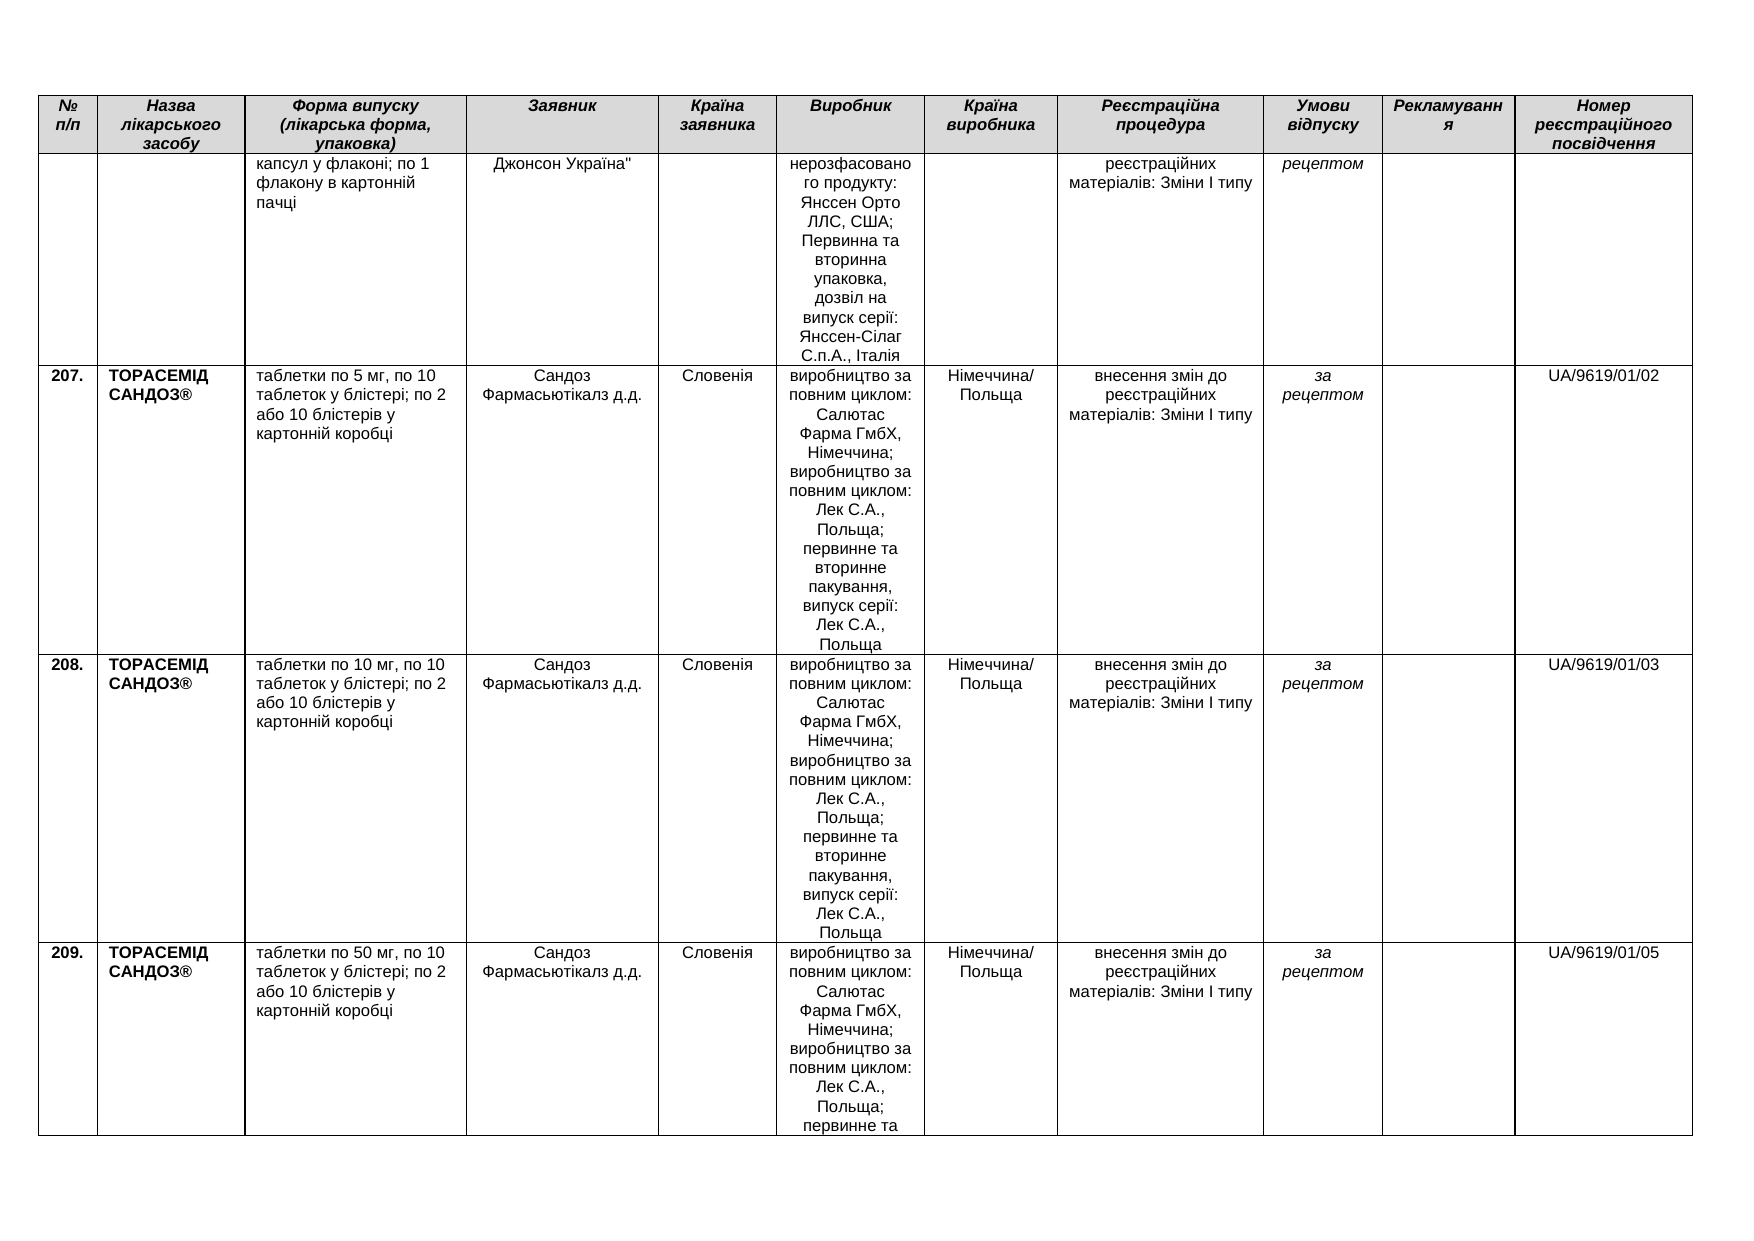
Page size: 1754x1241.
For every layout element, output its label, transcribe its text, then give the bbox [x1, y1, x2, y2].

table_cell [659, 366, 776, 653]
table_header Заявник [467, 96, 658, 153]
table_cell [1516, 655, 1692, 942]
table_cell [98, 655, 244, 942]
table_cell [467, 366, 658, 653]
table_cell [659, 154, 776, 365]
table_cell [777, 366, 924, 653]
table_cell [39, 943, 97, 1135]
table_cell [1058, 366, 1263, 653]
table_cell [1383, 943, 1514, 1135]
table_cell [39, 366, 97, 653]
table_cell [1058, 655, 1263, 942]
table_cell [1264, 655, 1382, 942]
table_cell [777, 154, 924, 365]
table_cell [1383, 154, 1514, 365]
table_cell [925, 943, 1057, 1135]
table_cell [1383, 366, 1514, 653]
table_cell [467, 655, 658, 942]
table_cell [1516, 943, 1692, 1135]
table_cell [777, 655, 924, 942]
table_header Назва лікарського засобу [98, 96, 244, 153]
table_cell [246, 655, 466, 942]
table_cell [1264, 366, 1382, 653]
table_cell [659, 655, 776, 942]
table_header Країна заявника [659, 96, 776, 153]
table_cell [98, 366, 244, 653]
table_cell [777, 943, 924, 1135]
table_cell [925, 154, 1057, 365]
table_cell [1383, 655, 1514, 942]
table_header Реєстраційна процедура [1058, 96, 1263, 153]
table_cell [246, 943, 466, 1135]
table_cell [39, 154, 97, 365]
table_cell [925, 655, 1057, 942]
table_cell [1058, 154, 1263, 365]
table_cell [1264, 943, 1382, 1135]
table_header № п/п [39, 96, 97, 153]
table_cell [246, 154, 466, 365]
table_header Рекламування [1383, 96, 1514, 153]
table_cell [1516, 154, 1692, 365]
table_header Країна виробника [925, 96, 1057, 153]
table_header Умови відпуску [1264, 96, 1382, 153]
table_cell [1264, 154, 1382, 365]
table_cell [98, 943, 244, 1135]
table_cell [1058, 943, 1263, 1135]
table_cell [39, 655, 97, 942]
table_header Форма випуску (лікарська форма, упаковка) [246, 96, 466, 153]
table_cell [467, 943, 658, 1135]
table_header Виробник [777, 96, 924, 153]
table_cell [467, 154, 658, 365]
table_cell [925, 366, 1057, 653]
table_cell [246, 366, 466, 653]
table_header Номер реєстраційного посвідчення [1516, 96, 1692, 153]
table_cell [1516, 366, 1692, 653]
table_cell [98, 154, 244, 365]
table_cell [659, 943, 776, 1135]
